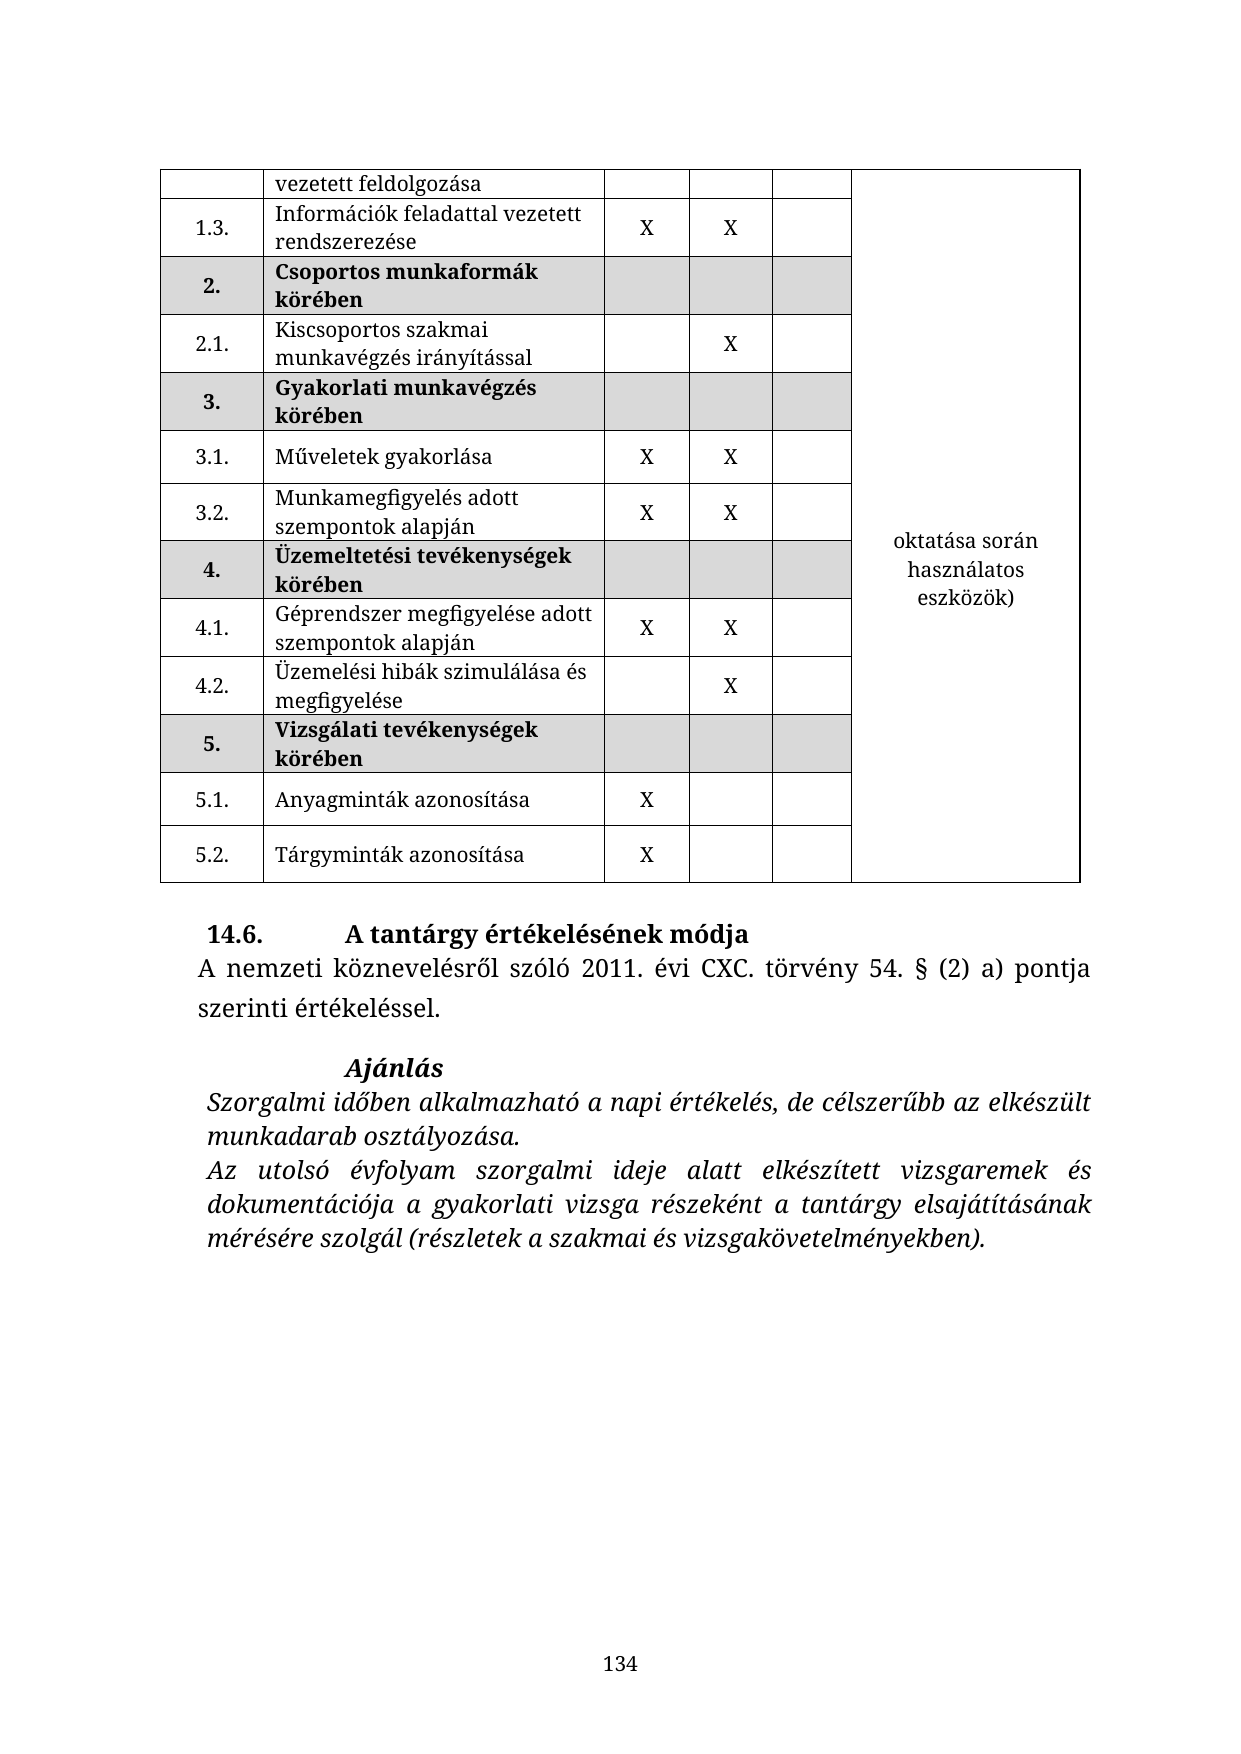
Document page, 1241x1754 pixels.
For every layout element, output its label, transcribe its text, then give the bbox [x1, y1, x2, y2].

list A nemzeti köznevelésről szóló 2011. évi CXC. törvény 54. § (2) a) pontja szerinti értékeléssel. [198, 951, 1093, 1024]
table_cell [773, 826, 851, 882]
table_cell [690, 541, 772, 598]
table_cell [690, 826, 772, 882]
text Az utolsó évfolyam szorgalmi ideje alatt elkészített vizsgaremek és dokumentációja a gyakorlati vizsga részeként a tantárgy elsajátításának mérésére szolgál (részletek a szakmai és vizsgakövetelményekben). [207, 1152, 1092, 1254]
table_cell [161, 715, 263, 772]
list A tantárgy értékelésének módja [207, 917, 1092, 951]
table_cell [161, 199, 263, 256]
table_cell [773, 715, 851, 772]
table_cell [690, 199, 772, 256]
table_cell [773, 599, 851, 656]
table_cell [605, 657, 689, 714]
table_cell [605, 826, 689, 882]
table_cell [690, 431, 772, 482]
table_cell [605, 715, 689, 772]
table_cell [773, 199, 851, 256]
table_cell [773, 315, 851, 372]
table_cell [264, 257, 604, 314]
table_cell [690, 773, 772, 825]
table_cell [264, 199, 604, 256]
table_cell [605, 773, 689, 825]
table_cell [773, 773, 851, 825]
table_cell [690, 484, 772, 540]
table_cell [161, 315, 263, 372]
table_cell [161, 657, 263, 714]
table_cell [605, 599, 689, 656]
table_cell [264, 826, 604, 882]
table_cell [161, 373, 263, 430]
text Ajánlás [344, 1050, 1092, 1084]
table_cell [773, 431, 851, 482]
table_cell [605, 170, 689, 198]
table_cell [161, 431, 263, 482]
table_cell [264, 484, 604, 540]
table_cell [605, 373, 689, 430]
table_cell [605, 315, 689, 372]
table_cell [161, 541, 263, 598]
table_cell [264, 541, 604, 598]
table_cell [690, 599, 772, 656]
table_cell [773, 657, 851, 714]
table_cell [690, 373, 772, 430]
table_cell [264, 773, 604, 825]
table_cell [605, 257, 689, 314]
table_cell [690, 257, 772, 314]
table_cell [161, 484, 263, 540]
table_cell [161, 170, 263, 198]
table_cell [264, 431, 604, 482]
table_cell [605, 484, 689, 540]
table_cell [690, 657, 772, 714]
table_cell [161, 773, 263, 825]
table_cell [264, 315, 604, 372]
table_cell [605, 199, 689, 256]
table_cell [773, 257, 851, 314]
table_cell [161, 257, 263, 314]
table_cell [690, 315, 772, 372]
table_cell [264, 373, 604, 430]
text Szorgalmi időben alkalmazható a napi értékelés, de célszerűbb az elkészült munkadarab osztályozása. [207, 1084, 1092, 1152]
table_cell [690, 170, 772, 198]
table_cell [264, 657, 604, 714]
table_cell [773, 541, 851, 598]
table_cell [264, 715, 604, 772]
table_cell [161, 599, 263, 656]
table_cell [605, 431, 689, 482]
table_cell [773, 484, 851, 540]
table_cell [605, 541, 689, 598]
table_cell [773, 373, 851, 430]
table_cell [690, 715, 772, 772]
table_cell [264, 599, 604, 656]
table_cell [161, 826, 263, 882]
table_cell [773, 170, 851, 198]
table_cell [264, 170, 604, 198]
